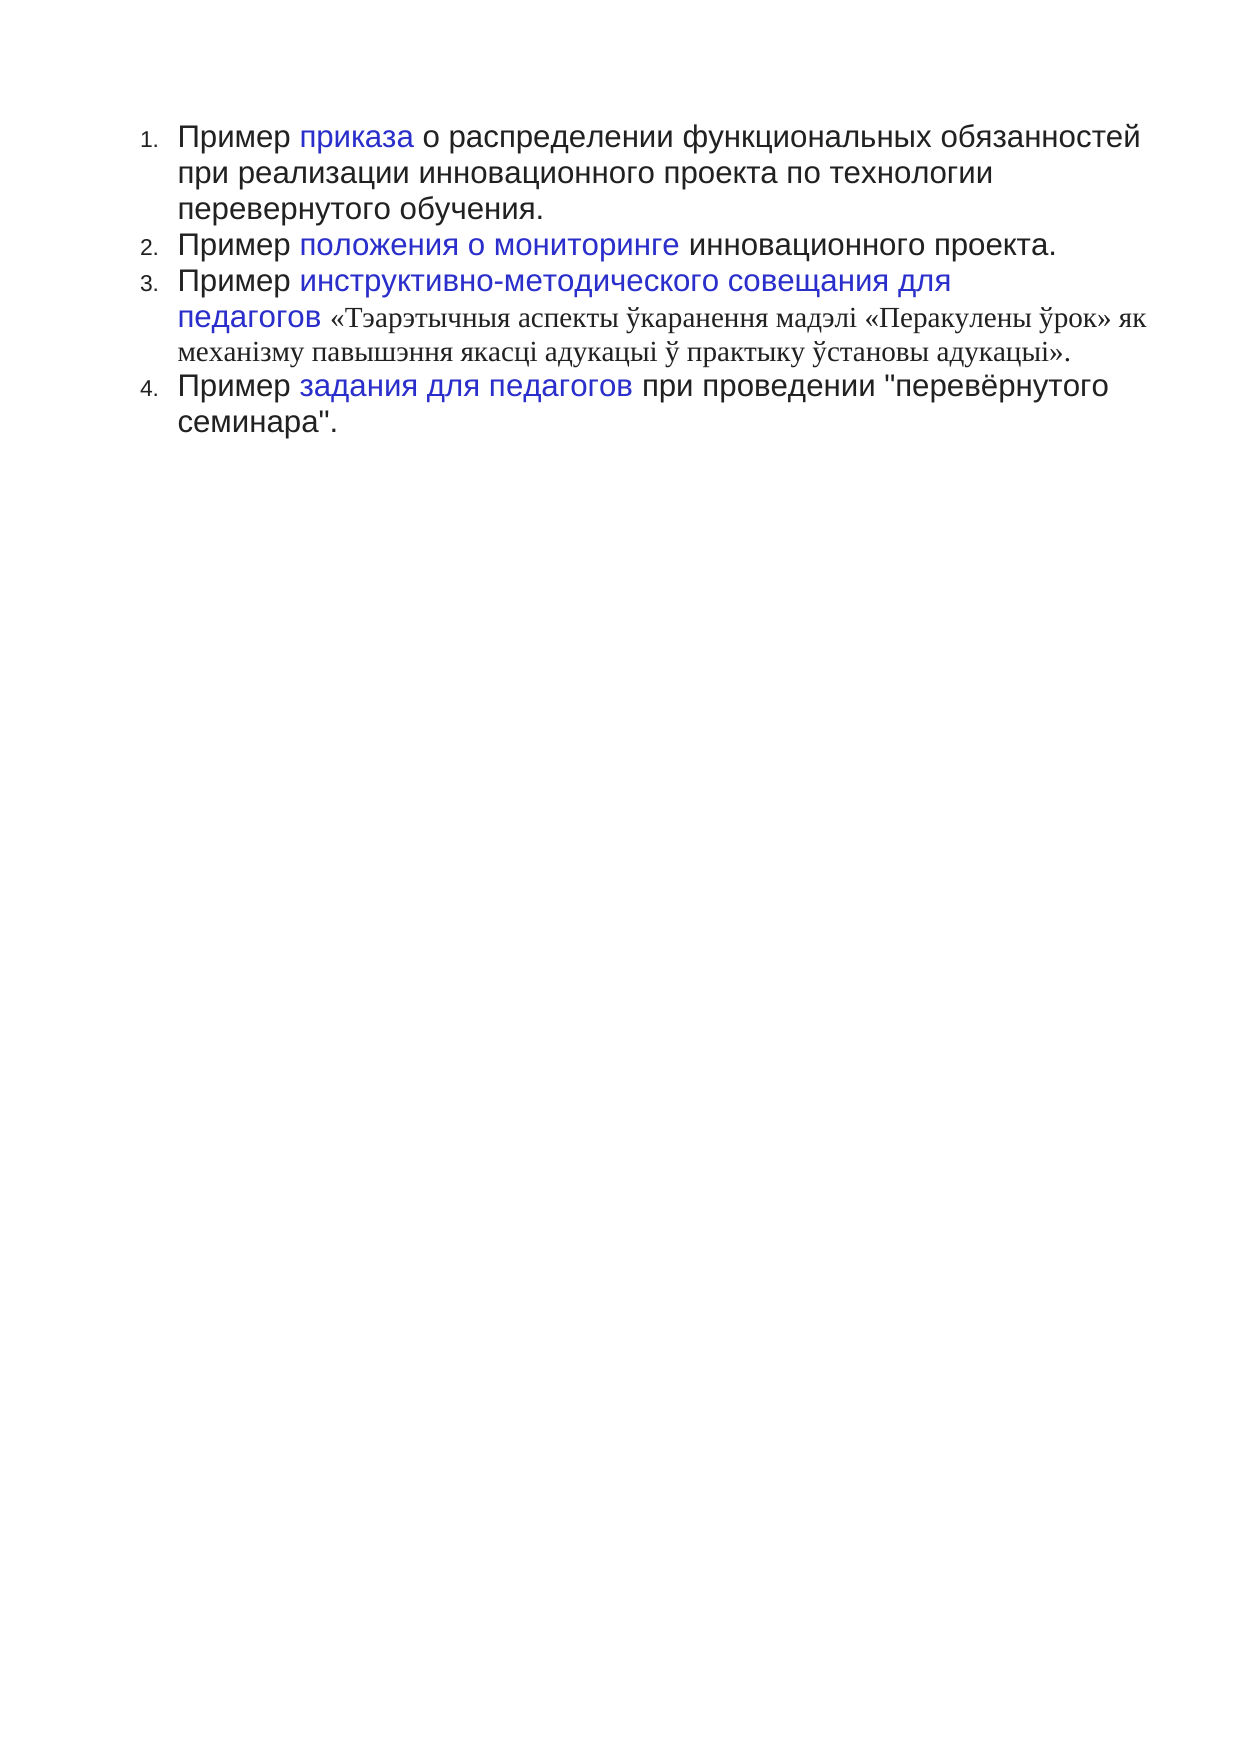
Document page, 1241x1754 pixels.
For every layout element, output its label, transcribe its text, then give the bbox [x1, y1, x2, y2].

list Пример задания для педагогов при проведении "перевёрнутого семинара". [140, 367, 1152, 439]
list Пример инструктивно-методического совещания для педагогов «Тэарэтычныя аспекты ўкаранення мадэлі «Перакулены ўрок» як механізму павышэння якасці адукацыі ў практыку ўстановы адукацыі». [140, 262, 1152, 367]
list Пример приказа о распределении функциональных обязанностей при реализации инновационного проекта по технологии перевернутого обучения. [140, 118, 1152, 226]
list Пример положения о мониторинге инновационного проекта. [140, 226, 1152, 262]
